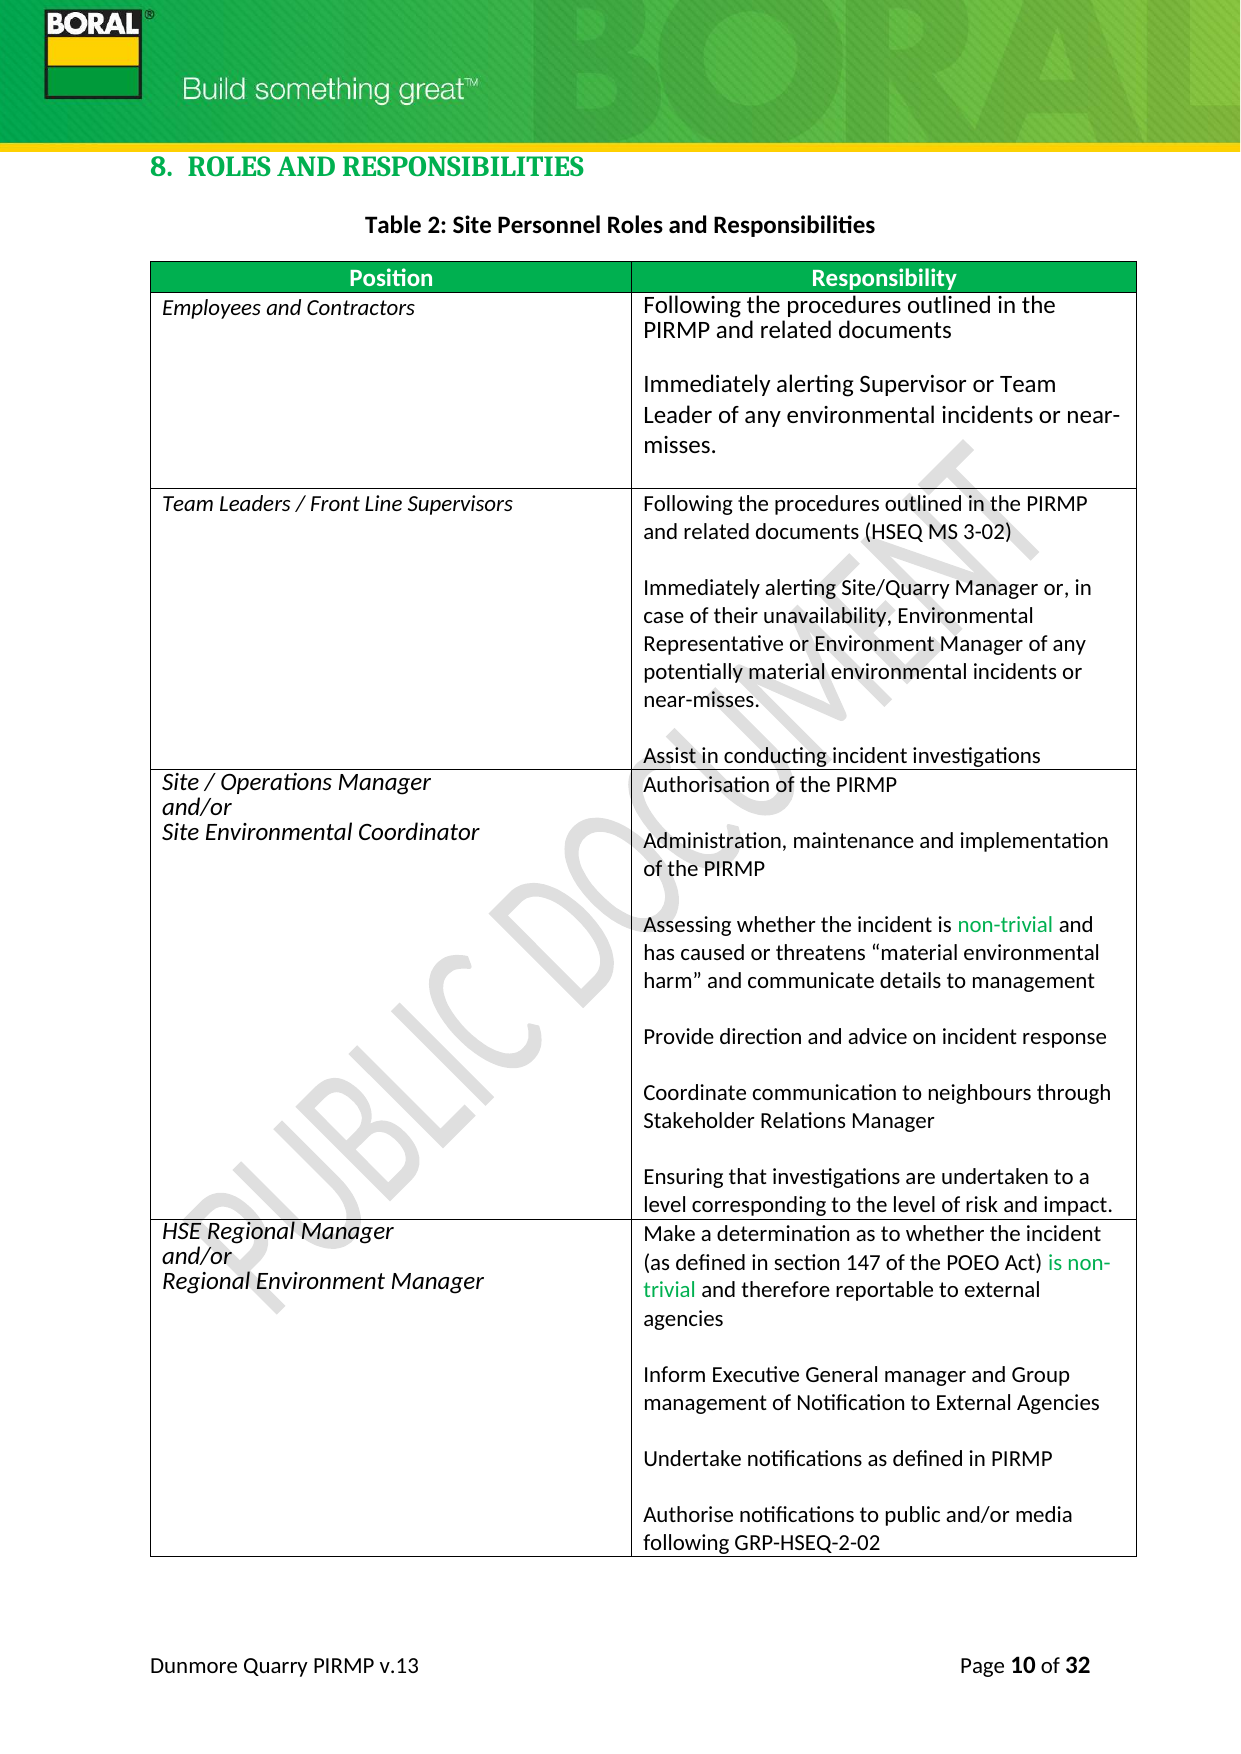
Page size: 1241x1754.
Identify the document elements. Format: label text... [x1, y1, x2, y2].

subtitle ROLES AND RESPONSIBILITIES [150, 150, 1090, 183]
table_cell Following the procedures outlined in the PIRMP and related documents Immediately alerting Supervisor or Team Leader of any environmental incidents or near-misses. [632, 293, 1136, 488]
table_cell Following the procedures outlined in the PIRMP and related documents (HSEQ MS 3-02) Immediately alerting Site/Quarry Manager or, in case of their unavailability, Environmental Representative or Environment Manager of any potentially material environmental incidents or near-misses. Assist in conducting incident investigations [632, 489, 1136, 769]
table_cell Employees and Contractors [151, 293, 631, 488]
text Table 2: Site Personnel Roles and Responsibilities [150, 209, 1090, 240]
table_header Responsibility [632, 262, 1136, 292]
table_cell Make a determination as to whether the incident (as defined in section 147 of the POEO Act) is non-trivial and therefore reportable to external agencies Inform Executive General manager and Group management of Notification to External Agencies Undertake notifications as defined in PIRMP Authorise notifications to public and/or media following GRP-HSEQ-2-02 [632, 1220, 1136, 1556]
table_cell Team Leaders / Front Line Supervisors [151, 489, 631, 769]
picture [0, 0, 1241, 152]
table_header Position [151, 262, 631, 292]
table_cell HSE Regional Manager and/or Regional Environment Manager [151, 1220, 631, 1556]
table_cell Authorisation of the PIRMP Administration, maintenance and implementation of the PIRMP Assessing whether the incident is non-trivial and has caused or threatens “material environmental harm” and communicate details to management Provide direction and advice on incident response Coordinate communication to neighbours through Stakeholder Relations Manager Ensuring that investigations are undertaken to a level corresponding to the level of risk and impact. [632, 770, 1136, 1218]
table_cell Site / Operations Manager and/or Site Environmental Coordinator [151, 770, 631, 1218]
